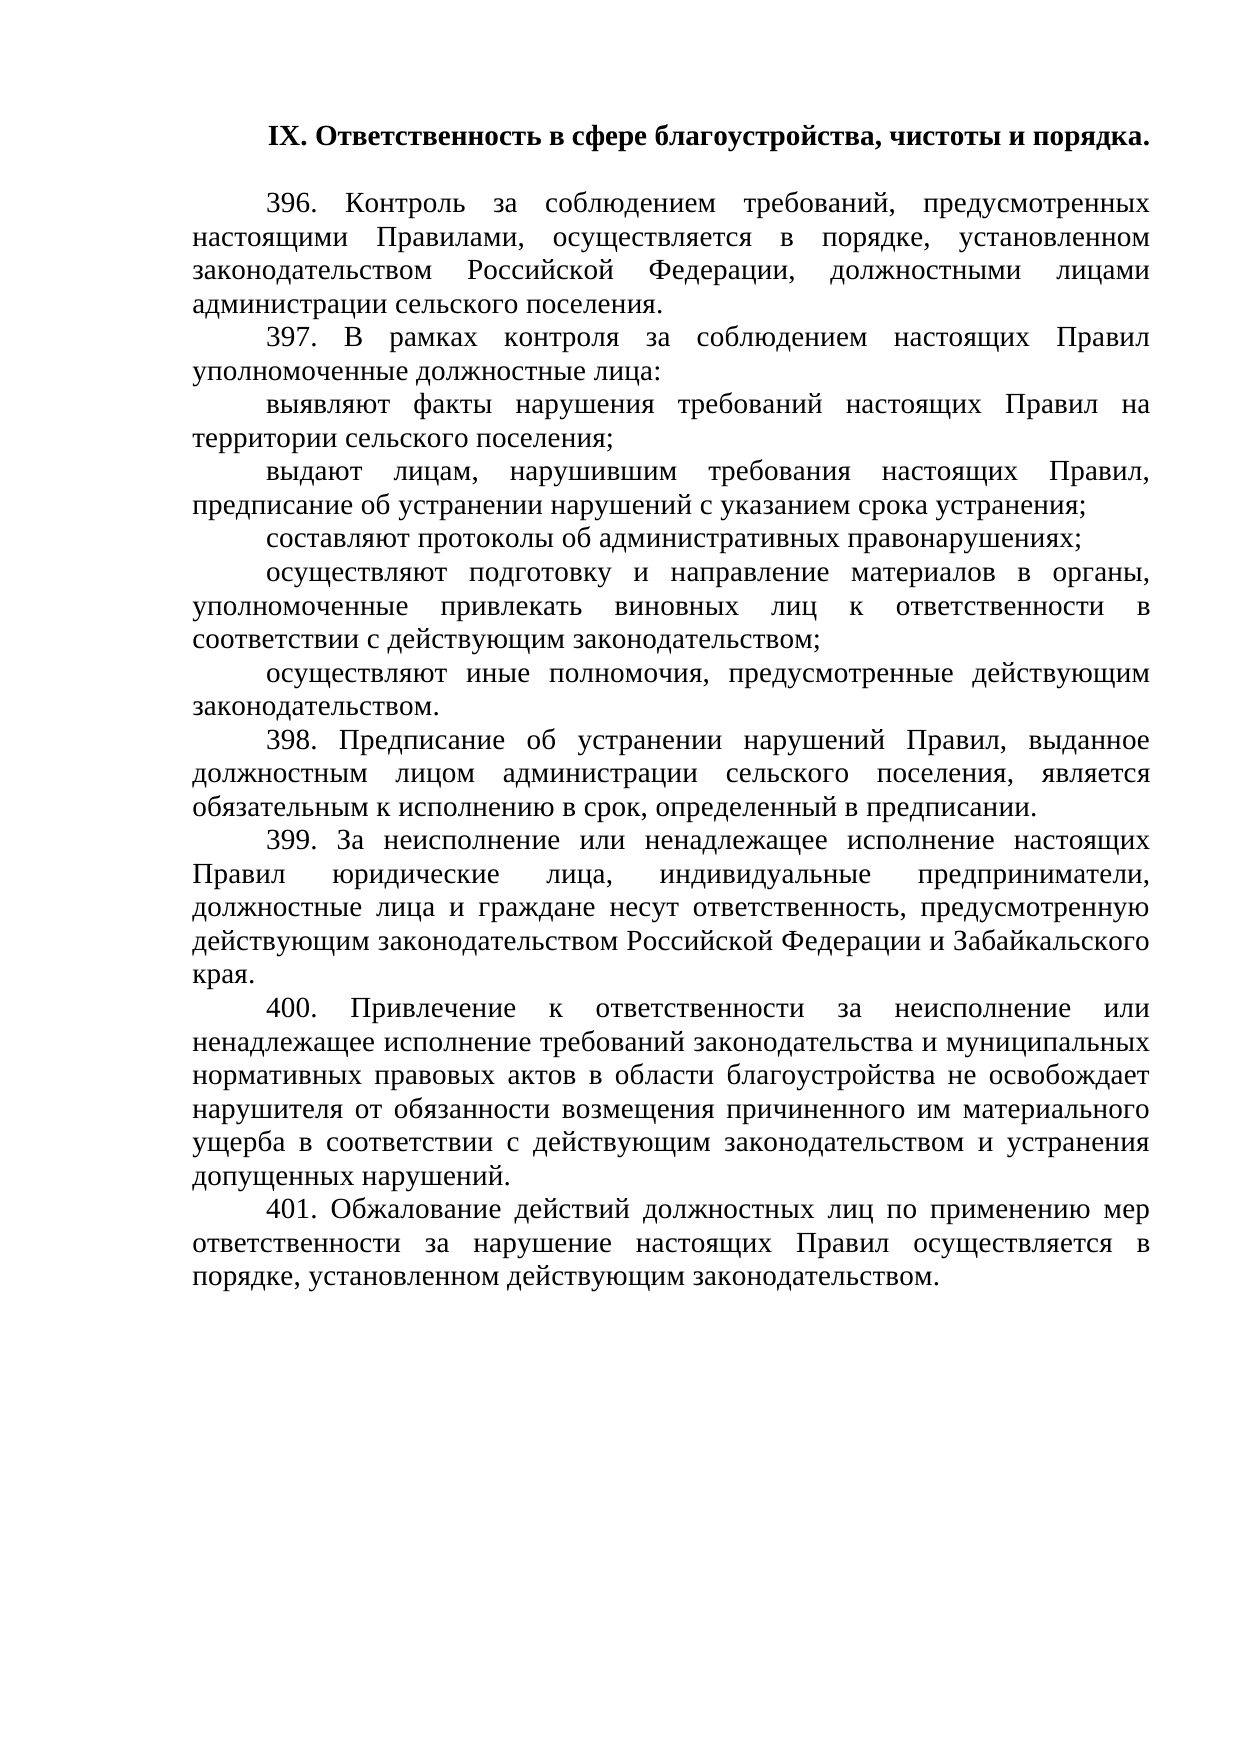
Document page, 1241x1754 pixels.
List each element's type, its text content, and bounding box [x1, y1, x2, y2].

text IX. Ответственность в сфере благоустройства, чистоты и порядка. [192, 118, 1152, 152]
text осуществляют подготовку и направление материалов в органы, уполномоченные привлекать виновных лиц к ответственности в соответствии с действующим законодательством; [192, 554, 1152, 655]
text выявляют факты нарушения требований настоящих Правил на территории сельского поселения; [192, 386, 1152, 453]
text 401. Обжалование действий должностных лиц по применению мер ответственности за нарушение настоящих Правил осуществляется в порядке, установленном действующим законодательством. [192, 1191, 1152, 1292]
text 400. Привлечение к ответственности за неисполнение или ненадлежащее исполнение требований законодательства и муниципальных нормативных правовых актов в области благоустройства не освобождает нарушителя от обязанности возмещения причиненного им материального ущерба в соответствии с действующим законодательством и устранения допущенных нарушений. [192, 990, 1152, 1191]
text 396. Контроль за соблюдением требований, предусмотренных настоящими Правилами, осуществляется в порядке, установленном законодательством Российской Федерации, должностными лицами администрации сельского поселения. [192, 185, 1152, 319]
text 399. За неисполнение или ненадлежащее исполнение настоящих Правил юридические лица, индивидуальные предприниматели, должностные лица и граждане несут ответственность, предусмотренную действующим законодательством Российской Федерации и Забайкальского края. [192, 822, 1152, 990]
text выдают лицам, нарушившим требования настоящих Правил, предписание об устранении нарушений с указанием срока устранения; [192, 453, 1152, 521]
text 397. В рамках контроля за соблюдением настоящих Правил уполномоченные должностные лица: [192, 319, 1152, 386]
text 398. Предписание об устранении нарушений Правил, выданное должностным лицом администрации сельского поселения, является обязательным к исполнению в срок, определенный в предписании. [192, 722, 1152, 822]
text осуществляют иные полномочия, предусмотренные действующим законодательством. [192, 655, 1152, 722]
text составляют протоколы об административных правонарушениях; [192, 521, 1152, 554]
